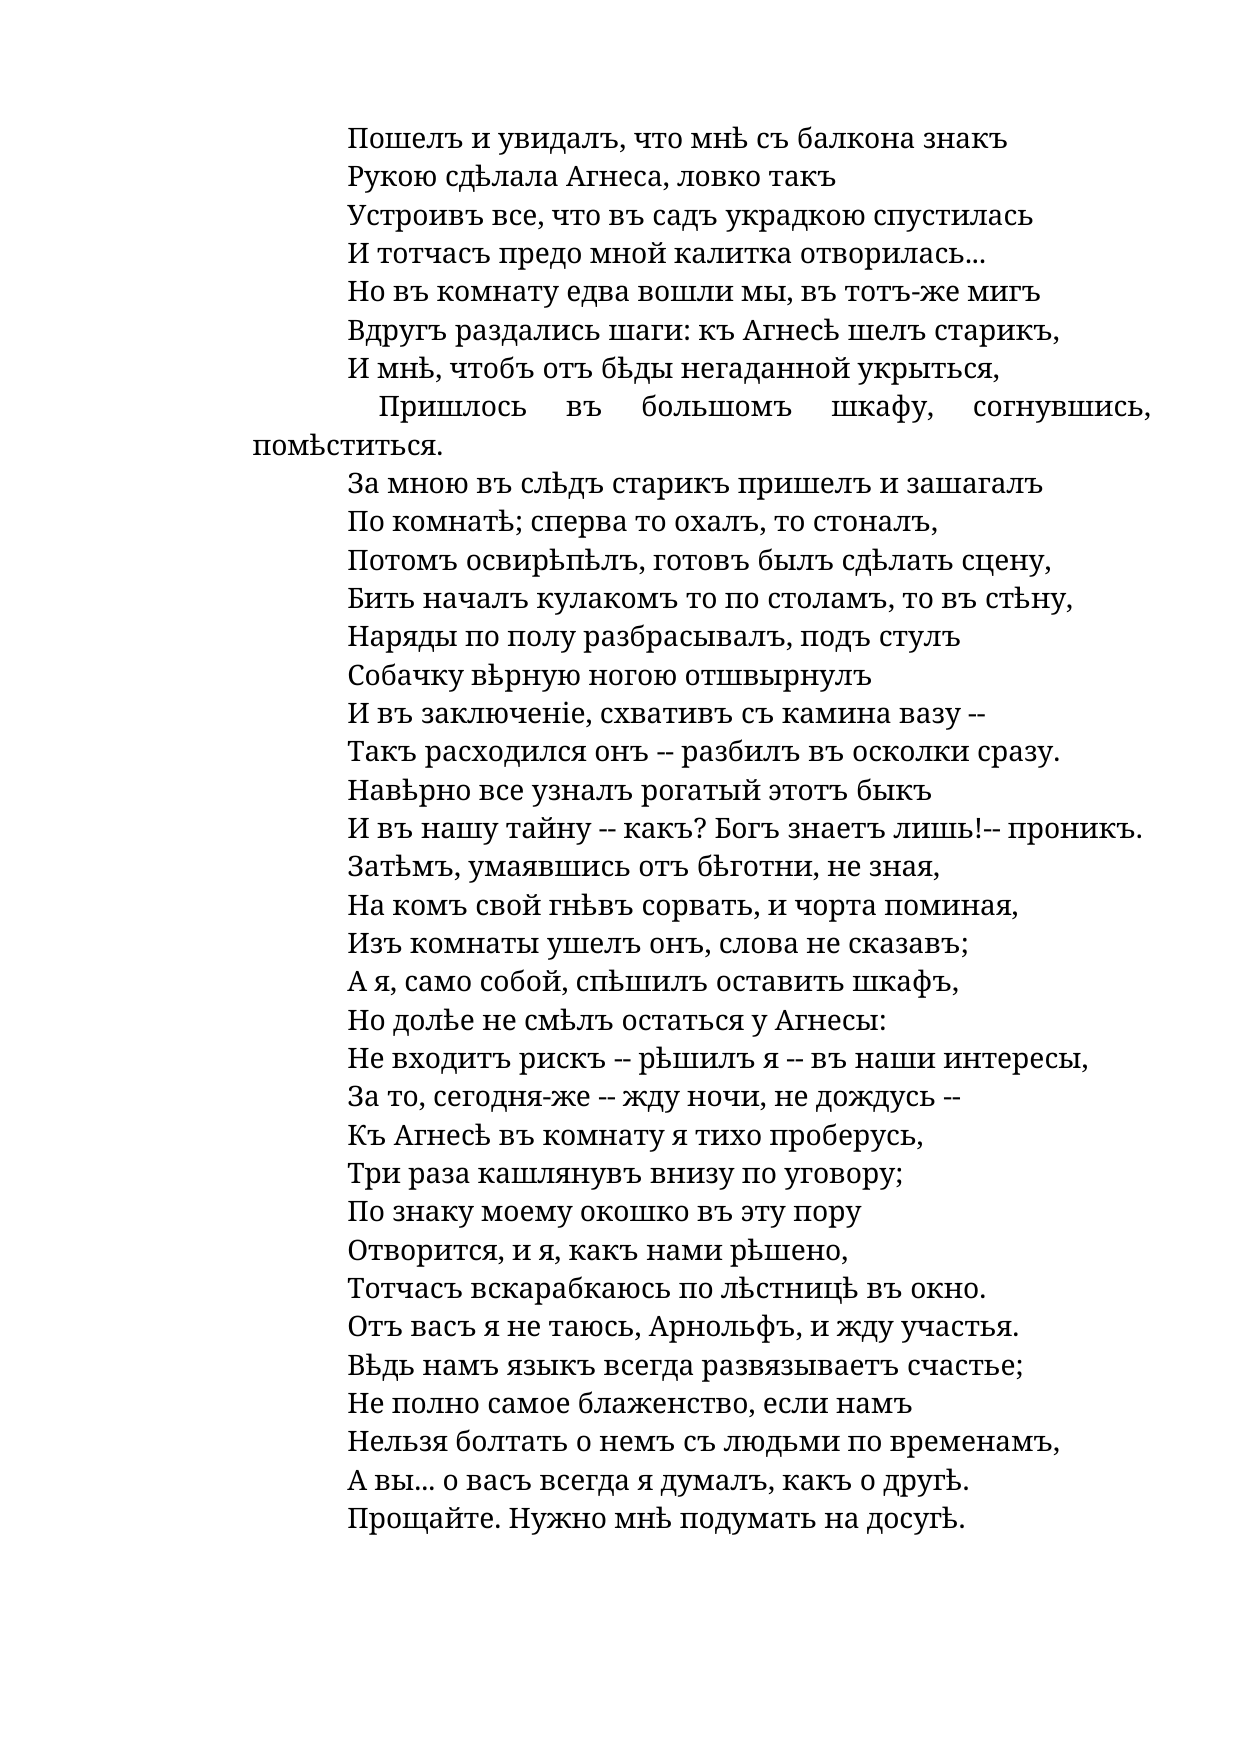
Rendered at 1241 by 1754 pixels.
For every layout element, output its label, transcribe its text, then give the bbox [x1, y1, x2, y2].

text Не входитъ рискъ -- рѣшилъ я -- въ наши интересы, [252, 1038, 1152, 1076]
text Прощайте. Нужно мнѣ подумать на досугѣ. [252, 1498, 1152, 1536]
text Къ Агнесѣ въ комнату я тихо проберусь, [252, 1115, 1152, 1153]
text Затѣмъ, умаявшись отъ бѣготни, не зная, [252, 846, 1152, 885]
text Потомъ освирѣпѣлъ, готовъ былъ сдѣлать сцену, [252, 540, 1152, 578]
text Тотчасъ вскарабкаюсь по лѣстницѣ въ окно. [252, 1268, 1152, 1306]
text Отворится, и я, какъ нами рѣшено, [252, 1230, 1152, 1268]
text Но долѣе не смѣлъ остаться у Агнесы: [252, 1000, 1152, 1038]
text Пришлось въ большомъ шкафу, согнувшись, помѣститься. [252, 386, 1152, 463]
text А вы... о васъ всегда я думалъ, какъ о другѣ. [252, 1460, 1152, 1498]
text И въ нашу тайну -- какъ? Богъ знаетъ лишь!-- проникъ. [252, 808, 1152, 846]
text Рукою сдѣлала Агнеса, ловко такъ [252, 156, 1152, 195]
text Бить началъ кулакомъ то по столамъ, то въ стѣну, [252, 578, 1152, 616]
text Изъ комнаты ушелъ онъ, слова не сказавъ; [252, 923, 1152, 961]
text Такъ расходился онъ -- разбилъ въ осколки сразу. [252, 731, 1152, 770]
text И тотчасъ предо мной калитка отворилась... [252, 233, 1152, 271]
text Собачку вѣрную ногою отшвырнулъ [252, 655, 1152, 693]
text Но въ комнату едва вошли мы, въ тотъ-же мигъ [252, 271, 1152, 310]
text За мною въ слѣдъ старикъ пришелъ и зашагалъ [252, 463, 1152, 501]
text Не полно самое блаженство, если намъ [252, 1383, 1152, 1421]
text Пошелъ и увидалъ, что мнѣ съ балкона знакъ [252, 118, 1152, 156]
text По комнатѣ; сперва то охалъ, то стоналъ, [252, 501, 1152, 540]
text Навѣрно все узналъ рогатый этотъ быкъ [252, 770, 1152, 808]
text Три раза кашлянувъ внизу по уговору; [252, 1153, 1152, 1191]
text Наряды по полу разбрасывалъ, подъ стулъ [252, 616, 1152, 655]
text Отъ васъ я не таюсь, Арнольфъ, и жду участья. [252, 1306, 1152, 1345]
text Нельзя болтать о немъ съ людьми по временамъ, [252, 1421, 1152, 1460]
text За то, сегодня-же -- жду ночи, не дождусь -- [252, 1076, 1152, 1115]
text И въ заключеніе, схвативъ съ камина вазу -- [252, 693, 1152, 731]
text Вѣдь намъ языкъ всегда развязываетъ счастье; [252, 1345, 1152, 1383]
text По знаку моему окошко въ эту пору [252, 1191, 1152, 1230]
text Устроивъ все, что въ садъ украдкою спустилась [252, 195, 1152, 233]
text На комъ свой гнѣвъ сорвать, и чорта поминая, [252, 885, 1152, 923]
text Вдругъ раздались шаги: къ Агнесѣ шелъ старикъ, [252, 310, 1152, 348]
text А я, само собой, спѣшилъ оставить шкафъ, [252, 961, 1152, 1000]
text И мнѣ, чтобъ отъ бѣды негаданной укрыться, [252, 348, 1152, 386]
